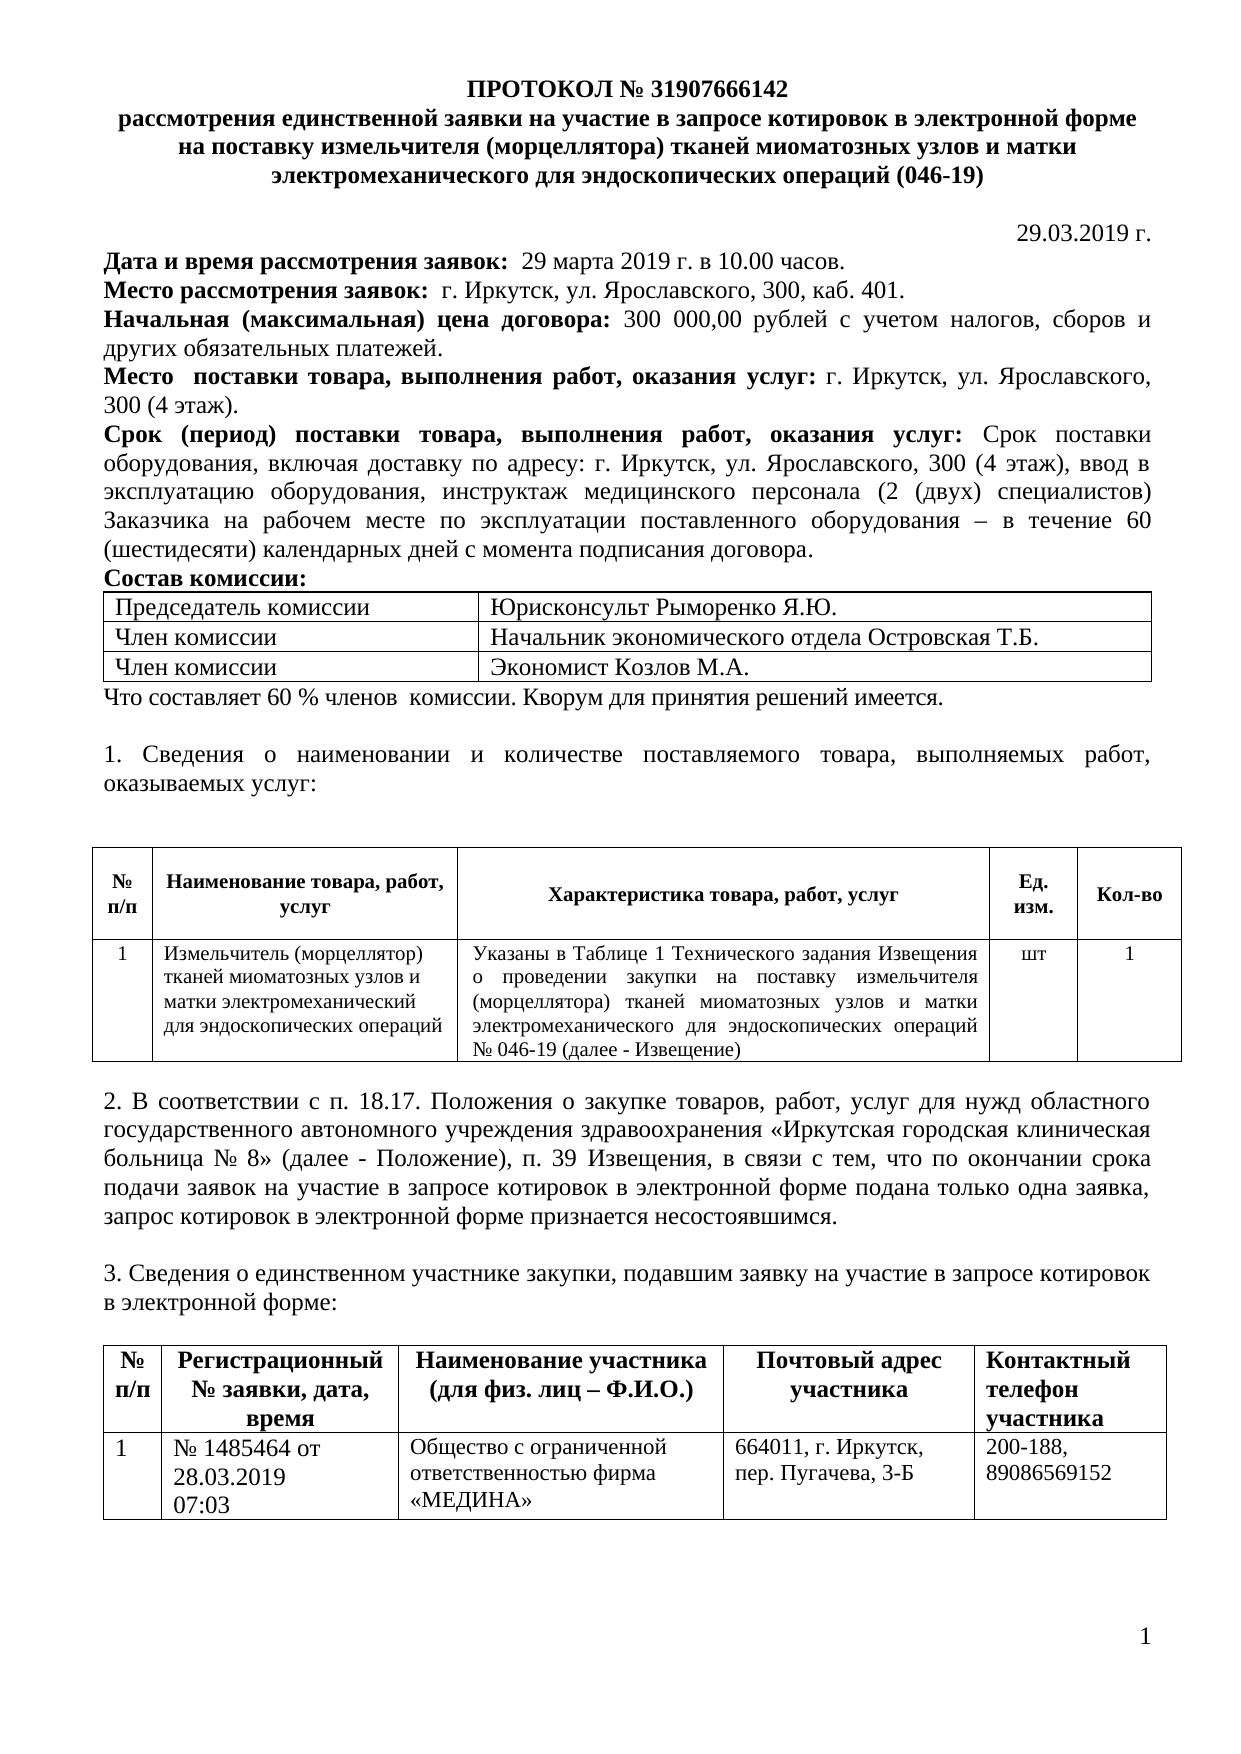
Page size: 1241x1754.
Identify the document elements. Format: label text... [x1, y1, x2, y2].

table_header Контактный телефон участника [975, 1346, 1166, 1432]
text 3. Сведения о единственном участнике закупки, подавшим заявку на участие в запросе котировок в электронной форме: [103, 1258, 1152, 1316]
title ПРОТОКОЛ № 31907666142 [103, 74, 1152, 103]
text рассмотрения единственной заявки на участие в запросе котировок в электронной форме [103, 103, 1152, 131]
table_header Почтовый адрес участника [724, 1346, 974, 1432]
table_header Кол-во [1078, 848, 1181, 939]
table_header № п/п [93, 848, 152, 939]
table_cell Указаны в Таблице 1 Технического задания Извещения о проведении закупки на поставку измельчителя (морцеллятора) тканей миоматозных узлов и матки электромеханического для эндоскопических операций № 046-19 (далее - Извещение) [458, 940, 989, 1061]
table_header Председатель комиссии [104, 593, 478, 621]
text электромеханического для эндоскопических операций (046-19) [103, 160, 1152, 189]
table_header Ед. изм. [990, 848, 1077, 939]
table_cell 664011, г. Иркутск, пер. Пугачева, 3-Б [724, 1433, 974, 1519]
text Срок (период) поставки товара, выполнения работ, оказания услуг: Срок поставки оборудования, включая доставку по адресу: г. Иркутск, ул. Ярославского, 300 (4 этаж), ввод в эксплуатацию оборудования, инструктаж медицинского персонала (2 (двух) специалистов) Заказчика на рабочем месте по эксплуатации поставленного оборудования – в течение 60 (шестидесяти) календарных дней с момента подписания договора. [103, 419, 1152, 563]
table_header Характеристика товара, работ, услуг [458, 848, 989, 939]
table_cell 200-188, 89086569152 [975, 1433, 1166, 1519]
table_cell Член комиссии [104, 622, 478, 651]
table_header Наименование товара, работ, услуг [153, 848, 457, 939]
table_cell Начальник экономического отдела Островская Т.Б. [479, 622, 1151, 651]
text 2. В соответствии с п. 18.17. Положения о закупке товаров, работ, услуг для нужд областного государственного автономного учреждения здравоохранения «Иркутская городская клиническая больница № 8» (далее - Положение), п. 39 Извещения, в связи с тем, что по окончании срока подачи заявок на участие в запросе котировок в электронной форме подана только одна заявка, запрос котировок в электронной форме признается несостоявшимся. [103, 1086, 1152, 1229]
text Место поставки товара, выполнения работ, оказания услуг: г. Иркутск, ул. Ярославского, 300 (4 этаж). [103, 361, 1152, 419]
table_cell Измельчитель (морцеллятор) тканей миоматозных узлов и матки электромеханический для эндоскопических операций [153, 940, 457, 1061]
table_cell 1 [104, 1433, 161, 1519]
table_cell Экономист Козлов М.А. [479, 652, 1151, 681]
table_cell № 1485464 от 28.03.2019 07:03 [162, 1433, 398, 1519]
table_header № п/п [104, 1346, 161, 1432]
table_cell Общество с ограниченной ответственностью фирма «МЕДИНА» [399, 1433, 723, 1519]
text 29.03.2019 г. [103, 218, 1152, 246]
table_cell 1 [93, 940, 152, 1061]
table_header Юрисконсульт Рыморенко Я.Ю. [479, 593, 1151, 621]
text Дата и время рассмотрения заявок: 29 марта 2019 г. в 10.00 часов. [103, 246, 1152, 275]
table_cell Член комиссии [104, 652, 478, 681]
text Что составляет 60 % членов комиссии. Кворум для принятия решений имеется. [103, 682, 1152, 711]
text на поставку измельчителя (морцеллятора) тканей миоматозных узлов и матки [103, 131, 1152, 160]
text 1. Сведения о наименовании и количестве поставляемого товара, выполняемых работ, оказываемых услуг: [103, 739, 1152, 797]
table_cell шт [990, 940, 1077, 1061]
table_header Наименование участника (для физ. лиц – Ф.И.О.) [399, 1346, 723, 1432]
table_cell 1 [1078, 940, 1181, 1061]
text Начальная (максимальная) цена договора: 300 000,00 рублей с учетом налогов, сборов и других обязательных платежей. [103, 304, 1152, 361]
text Место рассмотрения заявок: г. Иркутск, ул. Ярославского, 300, каб. 401. [103, 275, 1152, 304]
text Состав комиссии: [103, 563, 1152, 591]
table_header Регистрационный № заявки, дата, время [162, 1346, 398, 1432]
